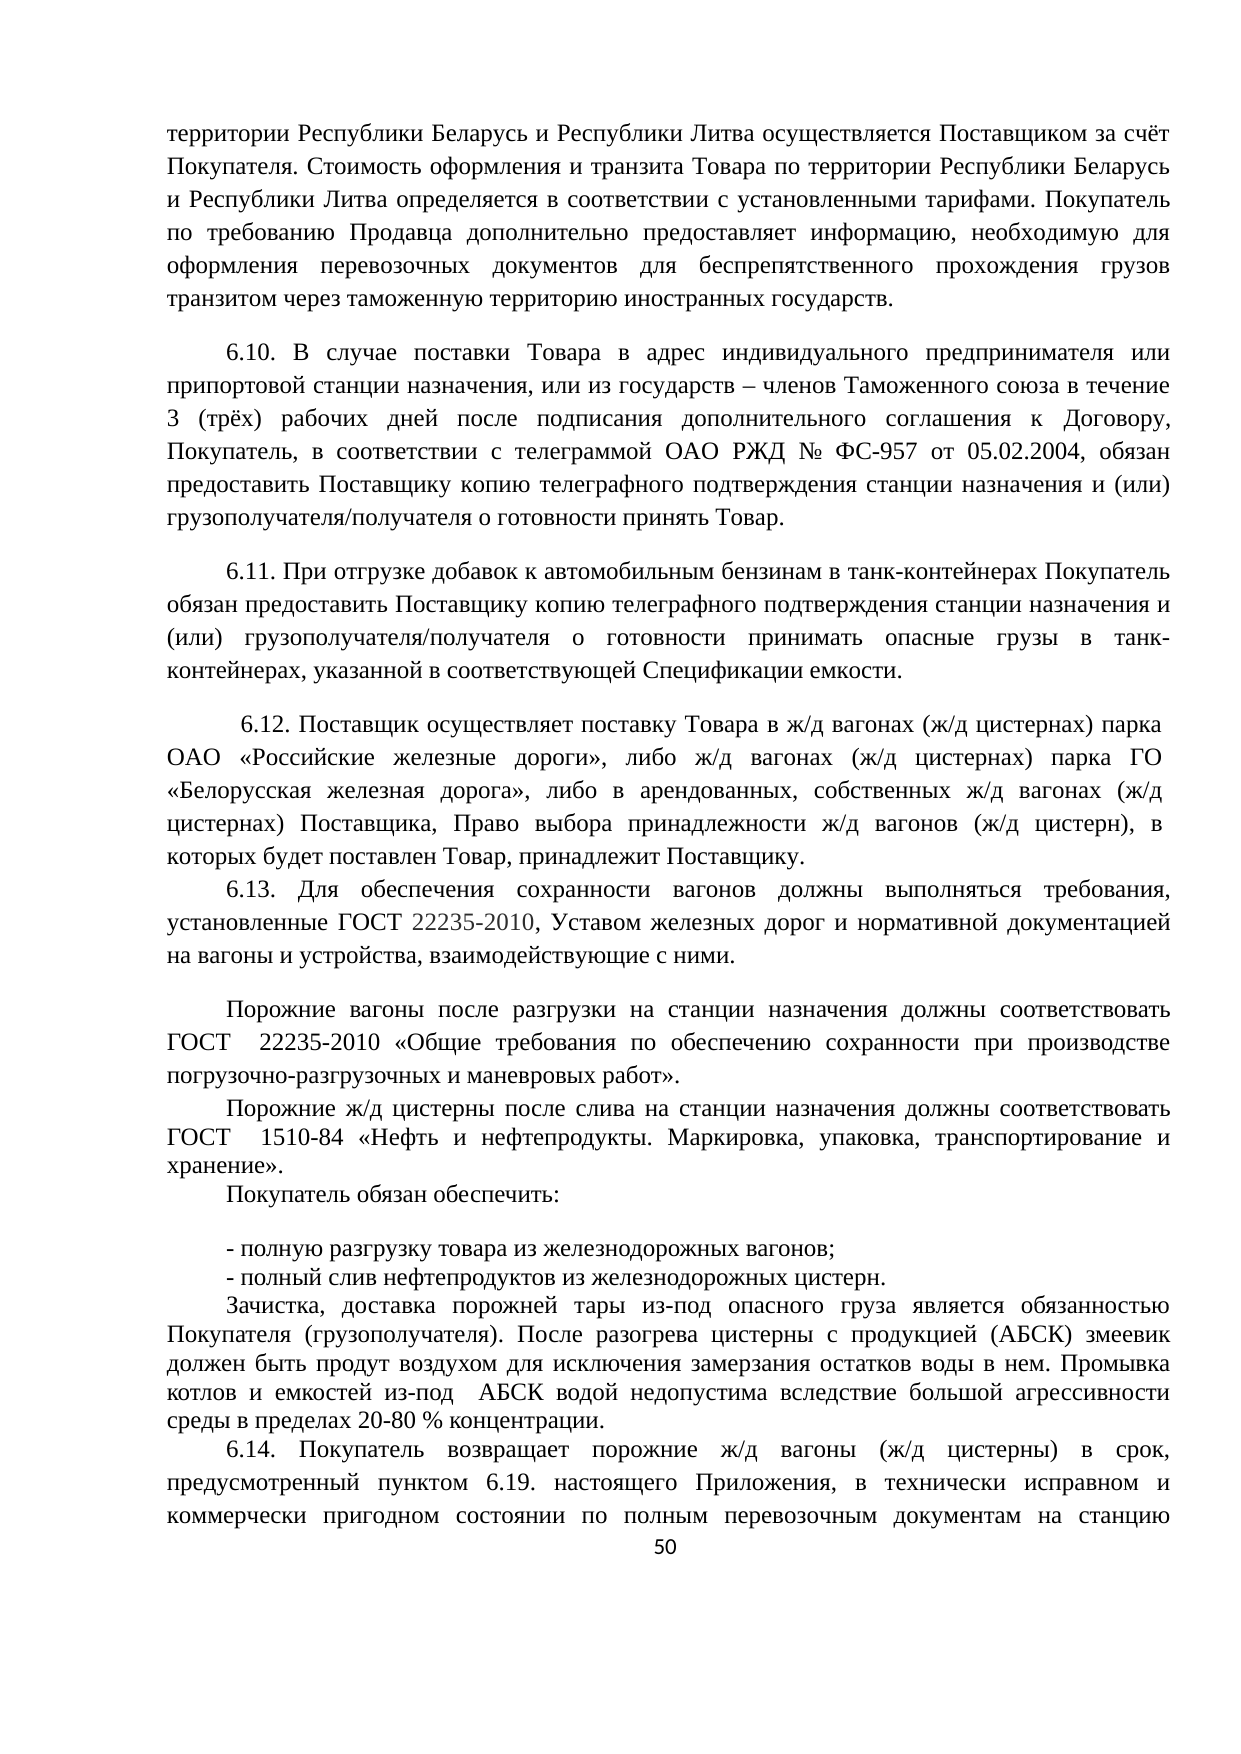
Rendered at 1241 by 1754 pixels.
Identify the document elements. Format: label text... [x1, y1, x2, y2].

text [167, 118, 1171, 312]
subtitle Покупатель обязан обеспечить: [167, 1179, 1171, 1208]
text 6.10. В случае поставки Товара в адрес индивидуального предпринимателя или припортовой станции назначения, или из государств – членов Таможенного союза в течение 3 (трёх) рабочих дней после подписания дополнительного соглашения к Договору, Покупатель, в соответствии с телеграммой ОАО РЖД № ФС-957 от 05.02.2004, обязан предоставить Поставщику копию телеграфного подтверждения станции назначения и (или) грузополучателя/получателя о готовности принять Товар. [167, 337, 1171, 531]
subtitle - полный слив нефтепродуктов из железнодорожных цистерн. [167, 1262, 1171, 1291]
text 6.11. При отгрузке добавок к автомобильным бензинам в танк-контейнерах Покупатель обязан предоставить Поставщику копию телеграфного подтверждения станции назначения и (или) грузополучателя/получателя о готовности принимать опасные грузы в танк-контейнерах, указанной в соответствующей Спецификации емкости. [167, 556, 1171, 684]
subtitle Порожние вагоны после разгрузки на станции назначения должны соответствовать ГОСТ 22235-2010 «Общие требования по обеспечению сохранности при производстве погрузочно-разгрузочных и маневровых работ». [167, 994, 1171, 1089]
text 6.13. Для обеспечения сохранности вагонов должны выполняться требования, установленные ГОСТ 22235-2010, Уставом железных дорог и нормативной документацией на вагоны и устройства, взаимодействующие с ними. [167, 874, 1171, 969]
text 6.12. Поставщик осуществляет поставку Товара в ж/д вагонах (ж/д цистернах) парка ОАО «Российские железные дороги», либо ж/д вагонах (ж/д цистернах) парка ГО «Белорусская железная дорога», либо в арендованных, собственных ж/д вагонах (ж/д цистернах) Поставщика, Право выбора принадлежности ж/д вагонов (ж/д цистерн), в которых будет поставлен Товар, принадлежит Поставщику. [167, 709, 1163, 870]
subtitle - полную разгрузку товара из железнодорожных вагонов; [167, 1233, 1171, 1262]
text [167, 1434, 1171, 1529]
subtitle Зачистка, доставка порожней тары из-под опасного груза является обязанностью Покупателя (грузополучателя). После разогрева цистерны с продукцией (АБСК) змеевик должен быть продут воздухом для исключения замерзания остатков воды в нем. Промывка котлов и емкостей из-под АБСК водой недопустима вследствие большой агрессивности среды в пределах 20-80 % концентрации. [167, 1291, 1171, 1434]
subtitle Порожние ж/д цистерны после слива на станции назначения должны соответствовать ГОСТ 1510-84 «Нефть и нефтепродукты. Маркировка, упаковка, транспортирование и хранение». [167, 1093, 1171, 1179]
